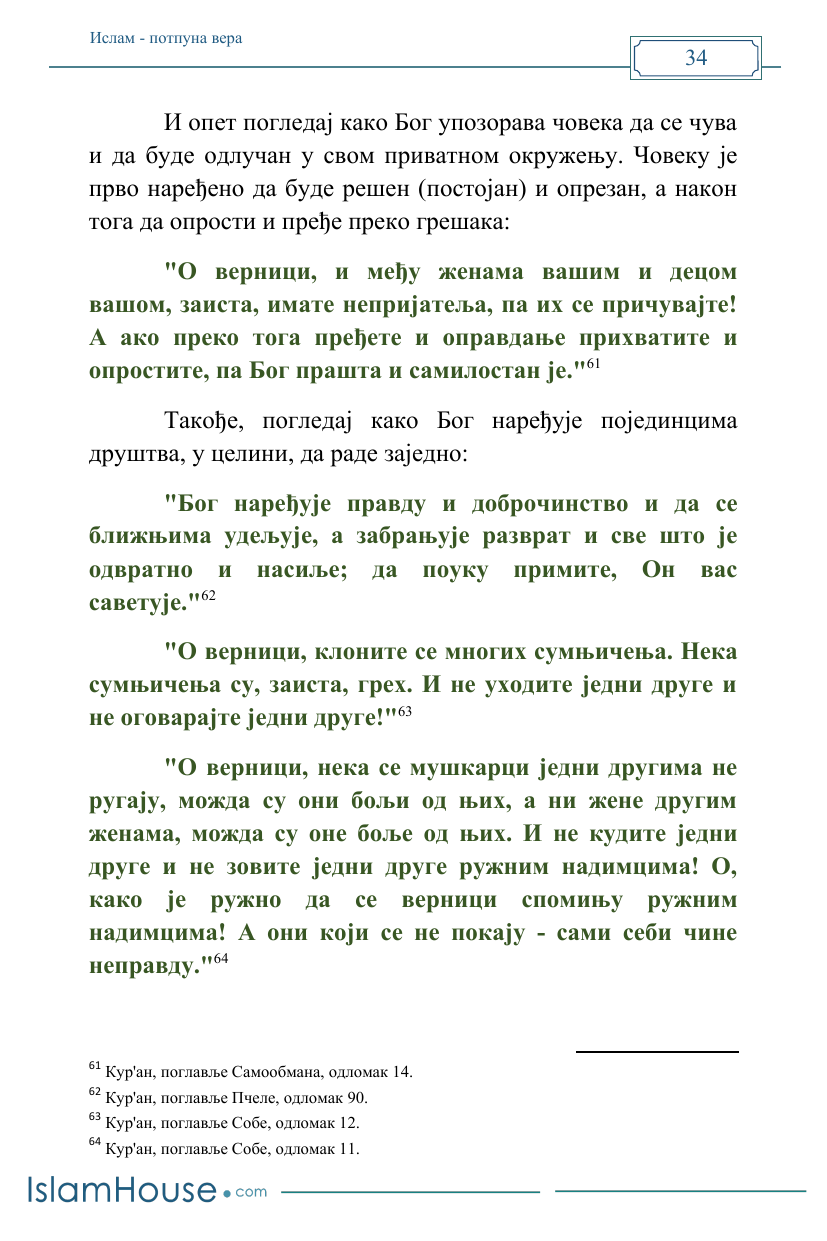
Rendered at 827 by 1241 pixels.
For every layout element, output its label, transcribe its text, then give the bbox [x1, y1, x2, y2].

picture [20, 1171, 541, 1209]
text "Бог наређује правду и доброчинство и да се ближњима удељује, а забрањује разврат и све што је одвратно и насиље; да поуку примите, Он вас саветује." [89, 488, 738, 615]
text "О верници, клоните се многих сумњичења. Нека сумњичења су, заиста, грех. И не уходите једни друге и не оговарајте једни друге!" [89, 636, 738, 731]
picture [548, 1170, 807, 1208]
text "О верници, нека се мушкарци једни другима не ругају, можда су они бољи од њих, а ни жене другим женама, можда су оне боље од њих. И не кудите једни друге и не зовите једни друге ружним надимцима! О, како је ружно да се верници спомињу ружним надимцима! А они који се не покају - сами себи чине неправду." [89, 752, 738, 979]
text И опет погледај како Бог упозорава човека да се чува и да буде одлучан у свом приватном окружењу. Човеку је прво наређено да буде решен (постојан) и опрезан, а након тога да опрости и пређе преко грешака: [89, 107, 738, 235]
text "О верници, и међу женама вашим и децом вашом, заиста, имате непријатеља, па их се причувајте! А ако преко тога пређете и оправдање прихватите и опростите, па Бог прашта и самилостан је." [89, 256, 738, 384]
text Такође, погледај како Бог наређује појединцима друштва, у целини, да раде заједно: [89, 405, 738, 467]
